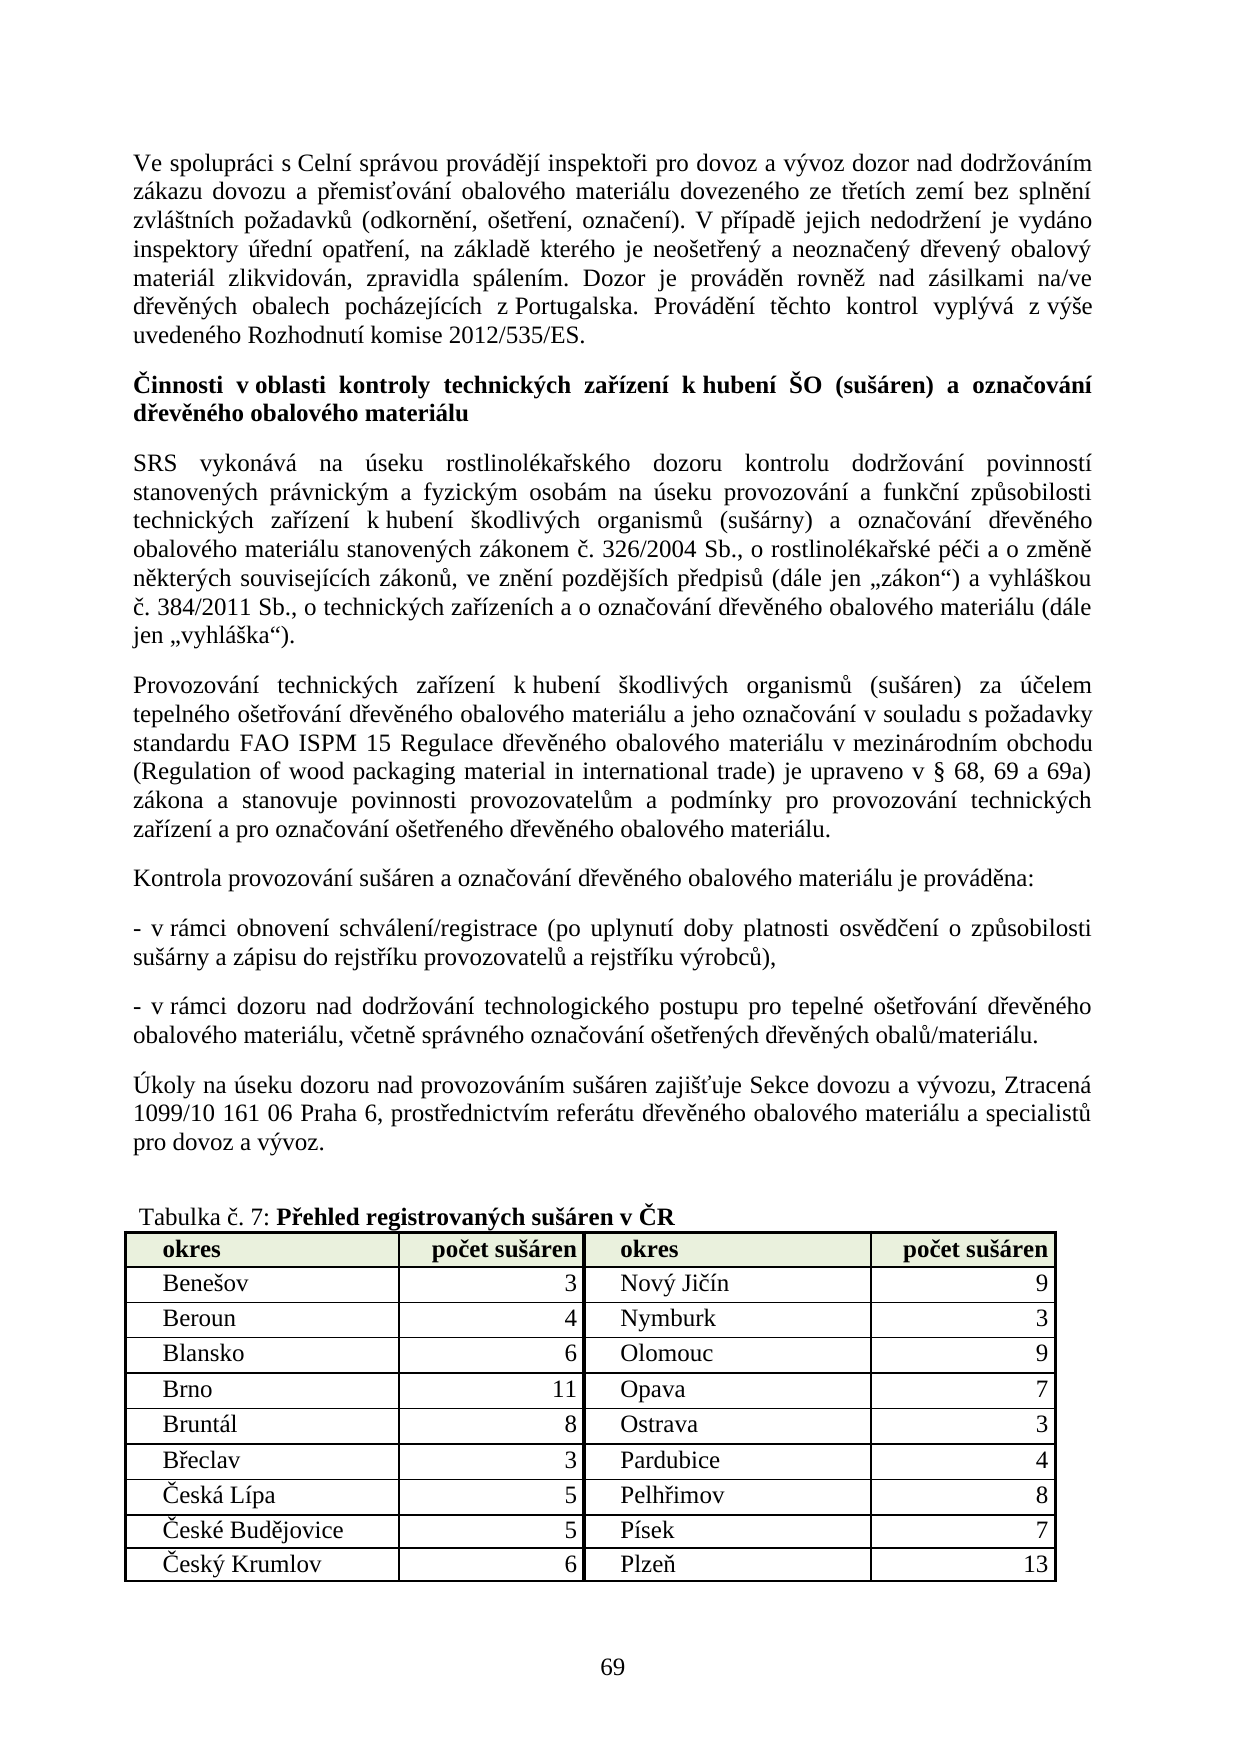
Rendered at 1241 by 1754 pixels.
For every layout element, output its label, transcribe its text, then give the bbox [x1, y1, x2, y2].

text Kontrola provozování sušáren a označování dřevěného obalového materiálu je prováděna: [133, 863, 1093, 892]
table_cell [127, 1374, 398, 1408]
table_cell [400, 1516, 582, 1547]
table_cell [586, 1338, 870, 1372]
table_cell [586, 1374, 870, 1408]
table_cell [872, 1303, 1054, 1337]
text - v rámci obnovení schválení/registrace (po uplynutí doby platnosti osvědčení o způsobilosti sušárny a zápisu do rejstříku provozovatelů a rejstříku výrobců), [133, 913, 1093, 971]
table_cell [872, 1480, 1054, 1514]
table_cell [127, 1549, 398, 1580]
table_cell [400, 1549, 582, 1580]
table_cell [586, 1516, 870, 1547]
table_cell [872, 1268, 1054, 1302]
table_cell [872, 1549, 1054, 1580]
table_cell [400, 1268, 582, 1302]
text - v rámci dozoru nad dodržování technologického postupu pro tepelné ošetřování dřevěného obalového materiálu, včetně správného označování ošetřených dřevěných obalů/materiálu. [133, 991, 1093, 1049]
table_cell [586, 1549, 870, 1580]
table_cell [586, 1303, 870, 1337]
text Provozování technických zařízení k hubení škodlivých organismů (sušáren) za účelem tepelného ošetřování dřevěného obalového materiálu a jeho označování v souladu s požadavky standardu FAO ISPM 15 Regulace dřevěného obalového materiálu v mezinárodním obchodu (Regulation of wood packaging material in international trade) je upraveno v § 68, 69 a 69a) zákona a stanovuje povinnosti provozovatelům a podmínky pro provozování technických zařízení a pro označování ošetřeného dřevěného obalového materiálu. [133, 670, 1093, 843]
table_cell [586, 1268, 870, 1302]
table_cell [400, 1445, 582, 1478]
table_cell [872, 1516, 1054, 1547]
text SRS vykonává na úseku rostlinolékařského dozoru kontrolu dodržování povinností stanovených právnickým a fyzickým osobám na úseku provozování a funkční způsobilosti technických zařízení k hubení škodlivých organismů (sušárny) a označování dřevěného obalového materiálu stanovených zákonem č. 326/2004 Sb., o rostlinolékařské péči a o změně některých souvisejících zákonů, ve znění pozdějších předpisů (dále jen „zákon“) a vyhláškou č. 384/2011 Sb., o technických zařízeních a o označování dřevěného obalového materiálu (dále jen „vyhláška“). [133, 448, 1093, 649]
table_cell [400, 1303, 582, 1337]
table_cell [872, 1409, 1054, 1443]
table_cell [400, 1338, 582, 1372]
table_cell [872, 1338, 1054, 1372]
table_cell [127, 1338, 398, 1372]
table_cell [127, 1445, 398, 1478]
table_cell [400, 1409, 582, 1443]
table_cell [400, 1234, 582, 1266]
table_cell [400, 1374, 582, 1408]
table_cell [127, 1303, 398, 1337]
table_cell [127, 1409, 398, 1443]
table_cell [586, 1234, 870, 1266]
text Ve spolupráci s Celní správou provádějí inspektoři pro dovoz a vývoz dozor nad dodržováním zákazu dovozu a přemisťování obalového materiálu dovezeného ze třetích zemí bez splnění zvláštních požadavků (odkornění, ošetření, označení). V případě jejich nedodržení je vydáno inspektory úřední opatření, na základě kterého je neošetřený a neoznačený dřevený obalový materiál zlikvidován, zpravidla spálením. Dozor je prováděn rovněž nad zásilkami na/ve dřevěných obalech pocházejících z Portugalska. Provádění těchto kontrol vyplývá z výše uvedeného Rozhodnutí komise 2012/535/ES. [133, 148, 1093, 349]
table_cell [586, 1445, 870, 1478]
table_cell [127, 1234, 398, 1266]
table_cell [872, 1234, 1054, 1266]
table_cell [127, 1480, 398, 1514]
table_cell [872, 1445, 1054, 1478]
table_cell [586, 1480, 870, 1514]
text Úkoly na úseku dozoru nad provozováním sušáren zajišťuje Sekce dovozu a vývozu, Ztracená 1099/10 161 06 Praha 6, prostřednictvím referátu dřevěného obalového materiálu a specialistů pro dovoz a vývoz. [133, 1070, 1093, 1156]
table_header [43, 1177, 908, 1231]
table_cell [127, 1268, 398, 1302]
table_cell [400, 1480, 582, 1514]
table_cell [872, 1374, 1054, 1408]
text Činnosti v oblasti kontroly technických zařízení k hubení ŠO (sušáren) a označování dřevěného obalového materiálu [133, 370, 1093, 427]
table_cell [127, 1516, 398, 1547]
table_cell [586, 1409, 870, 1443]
